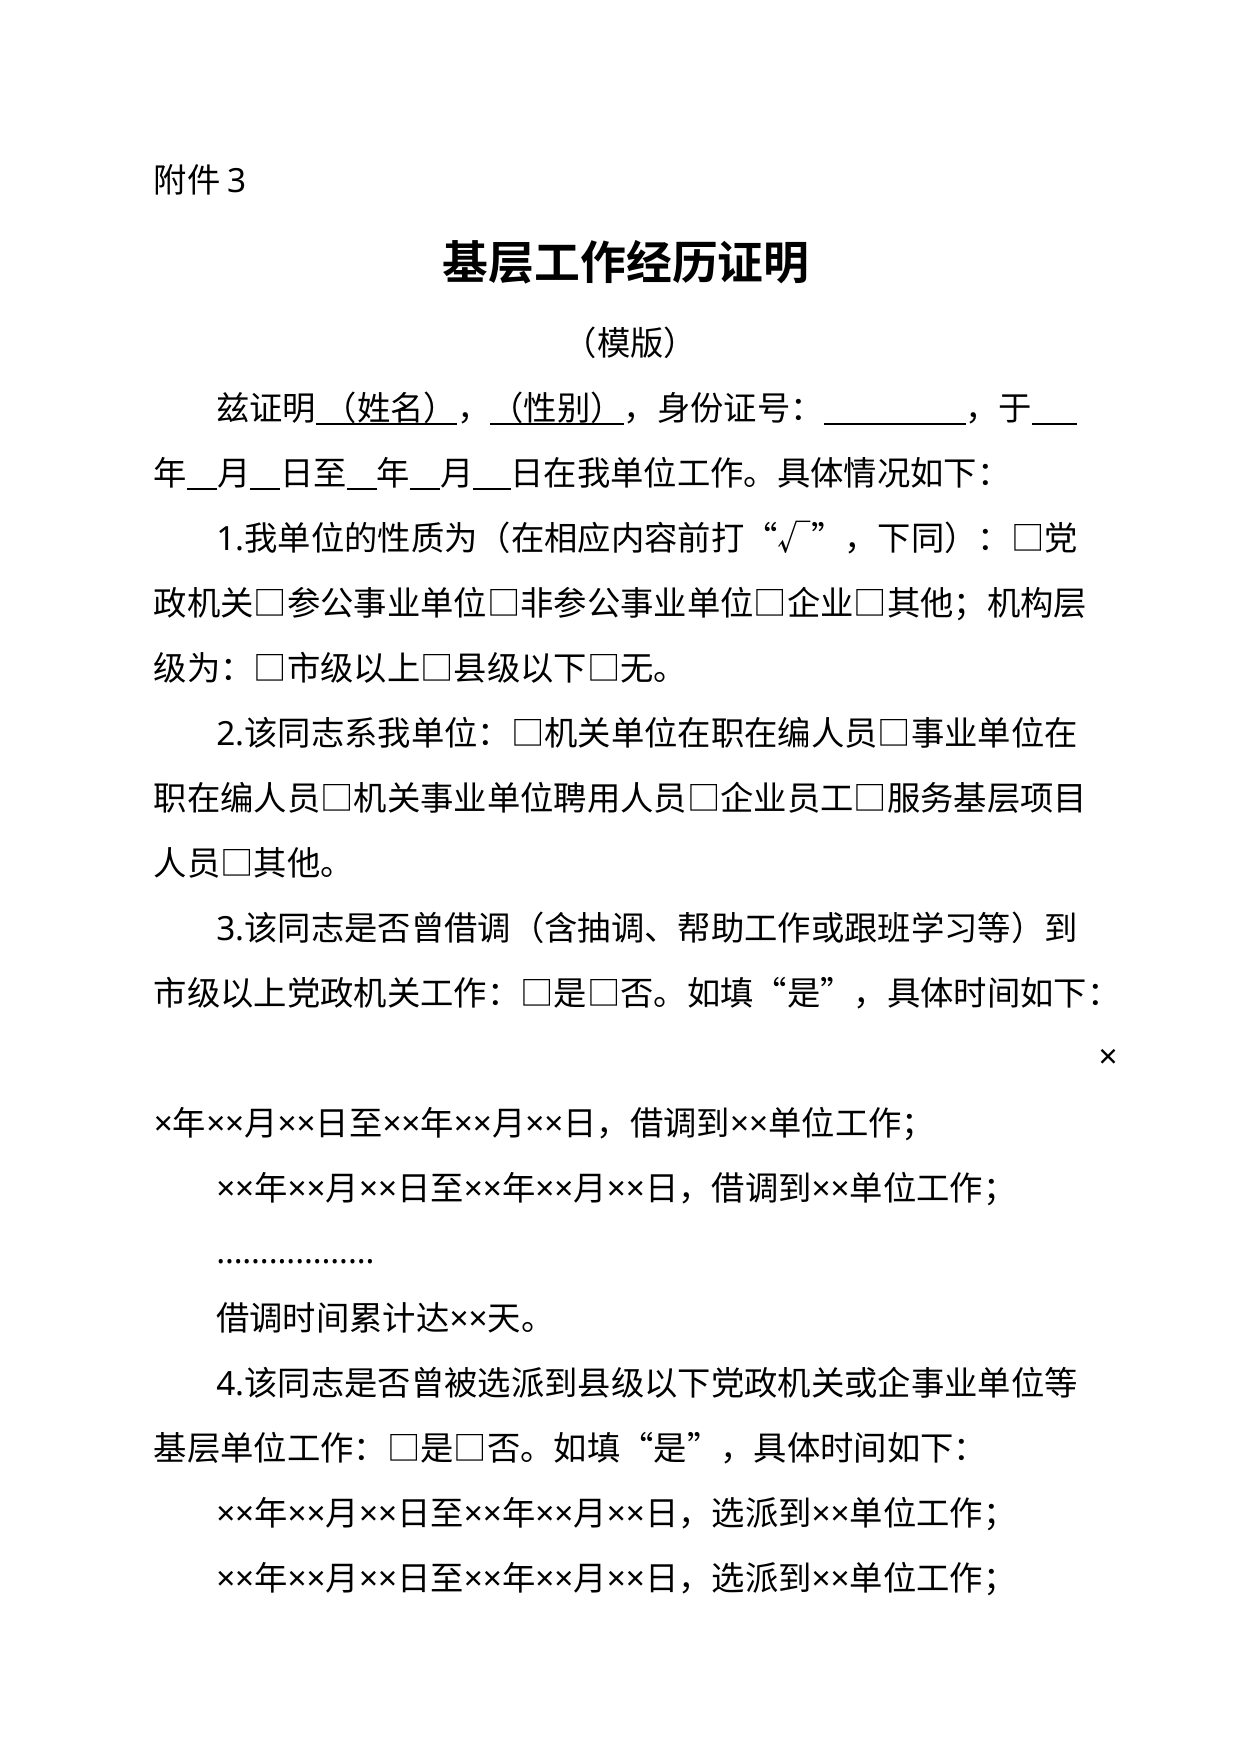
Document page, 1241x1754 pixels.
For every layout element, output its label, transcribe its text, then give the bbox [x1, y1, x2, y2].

text 2.该同志系我单位：□机关单位在职在编人员□事业单位在职在编人员□机关事业单位聘用人员□企业员工□服务基层项目人员□其他。 [153, 698, 1098, 893]
text 3.该同志是否曾借调（含抽调、帮助工作或跟班学习等）到市级以上党政机关工作：□是□否。如填“是”，具体时间如下： [153, 893, 1098, 1023]
text ××年××月××日至××年××月××日，选派到××单位工作； [153, 1478, 1098, 1543]
text ……………… [153, 1218, 1098, 1283]
text ××年××月××日至××年××月××日，选派到××单位工作； [153, 1543, 1098, 1608]
text 4.该同志是否曾被选派到县级以下党政机关或企事业单位等基层单位工作：□是□否。如填“是”，具体时间如下： [153, 1348, 1098, 1478]
text 借调时间累计达××天。 [153, 1283, 1098, 1348]
text ××年××月××日至××年××月××日，借调到××单位工作； [153, 1153, 1098, 1218]
text 附件3 [153, 146, 1098, 211]
text ××年××月××日至××年××月××日，借调到××单位工作； [153, 1023, 1098, 1153]
text 兹证明 （姓名），（性别），身份证号： ，于 年 月 日至 年 月 日在我单位工作。具体情况如下： [153, 373, 1098, 503]
text 基层工作经历证明 [153, 211, 1098, 308]
text （模版） [153, 308, 1098, 373]
text 1.我单位的性质为（在相应内容前打“√”，下同）：□党政机关□参公事业单位□非参公事业单位□企业□其他；机构层级为：□市级以上□县级以下□无。 [153, 503, 1098, 698]
